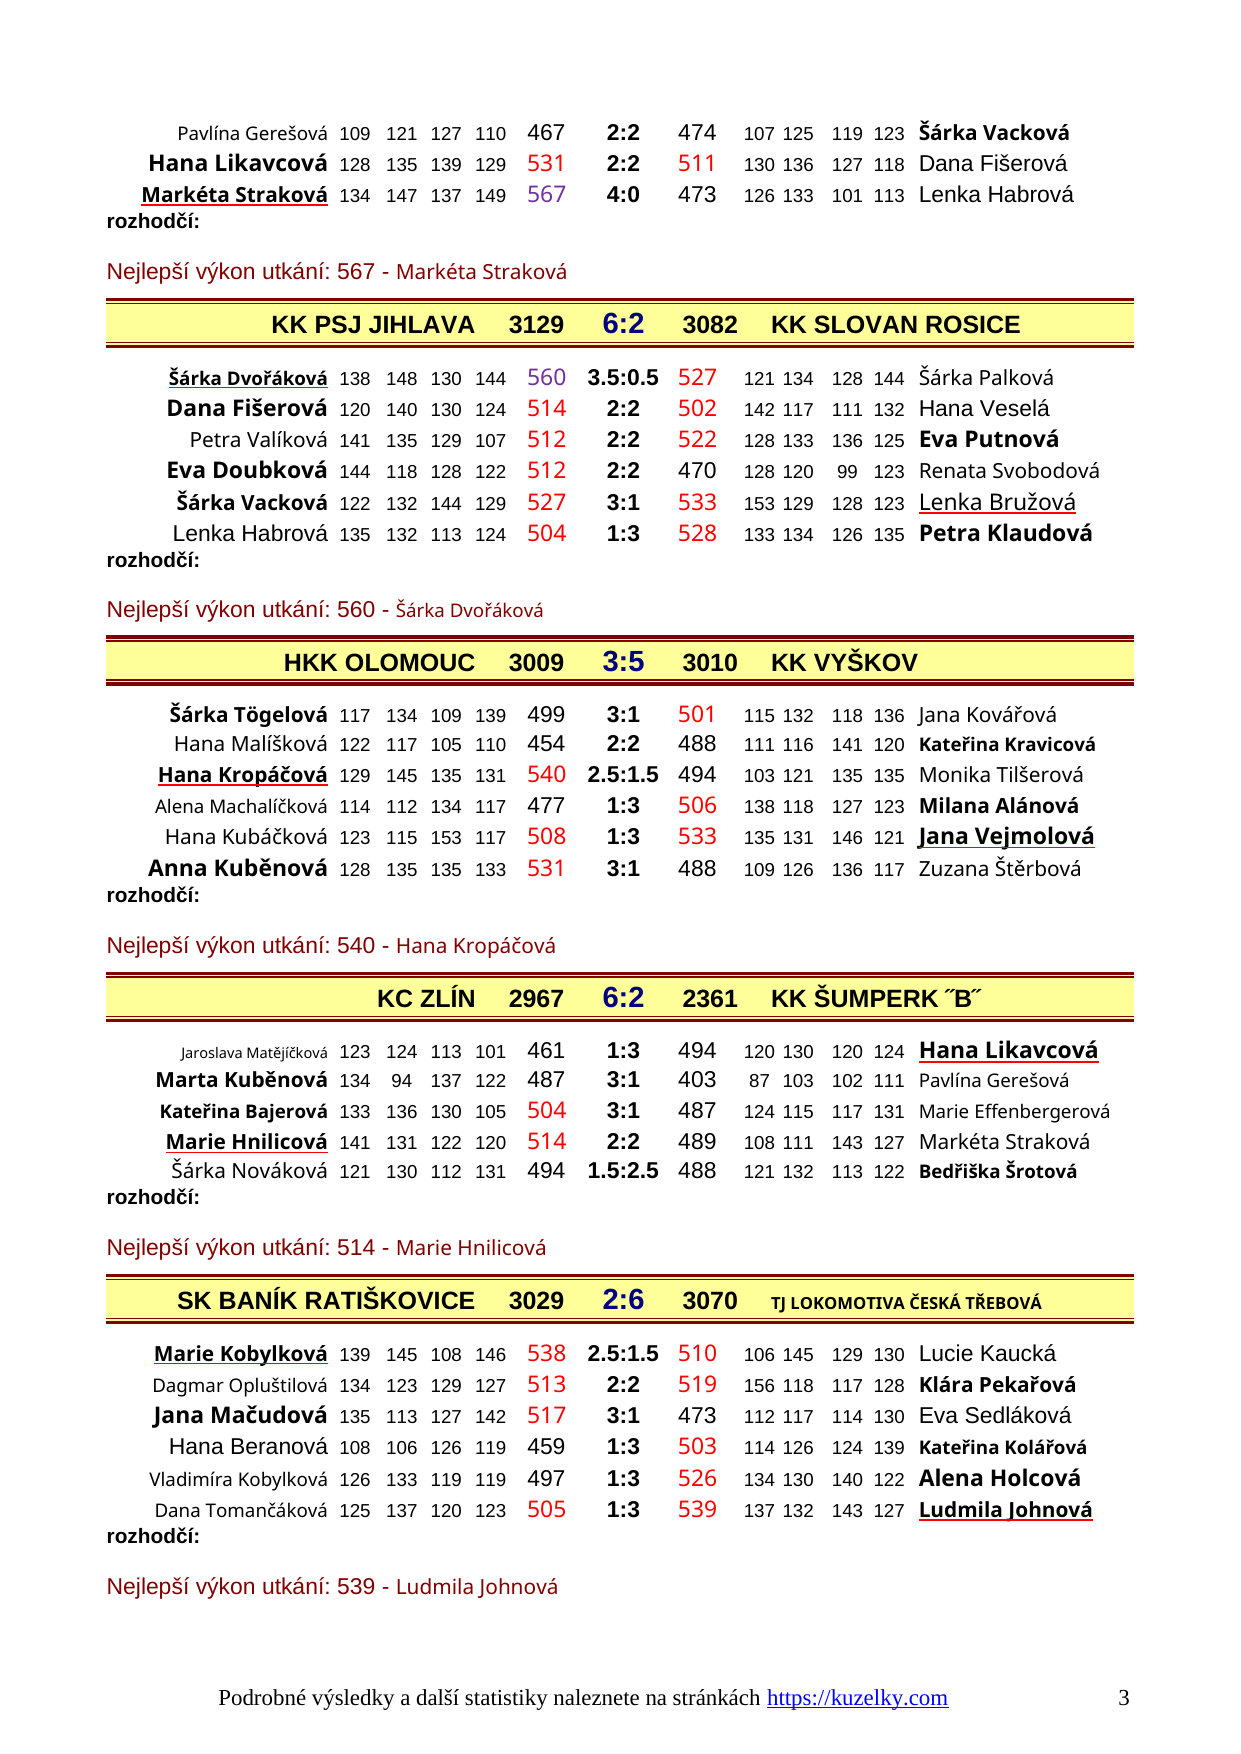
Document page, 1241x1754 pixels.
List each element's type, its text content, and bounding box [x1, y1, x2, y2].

text KC Zlín 2967 6:2 2361 KK Šumperk ˝B˝ [106, 978, 1134, 1016]
text Jaroslava Matějíčková 123 124 113 101 461 1:3 494 120 130 120 124 Hana Likavcová [106, 1034, 1134, 1066]
text Šárka Dvořáková 138 148 130 144 560 3.5:0.5 527 121 134 128 144 Šárka Palková [106, 361, 1134, 392]
text HKK Olomouc 3009 3:5 3010 KK Vyškov [106, 642, 1134, 679]
text Eva Doubková 144 118 128 122 512 2:2 470 128 120 99 123 Renata Svobodová [106, 454, 1134, 486]
text Marie Hnilicová 141 131 122 120 514 2:2 489 108 111 143 127 Markéta Straková [106, 1125, 1134, 1157]
text Alena Machalíčková 114 112 134 117 477 1:3 506 138 118 127 123 Milana Alánová [106, 789, 1134, 820]
text Šárka Tögelová 117 134 109 139 499 3:1 501 115 132 118 136 Jana Kovářová [106, 698, 1134, 729]
text rozhodčí: [106, 209, 1134, 233]
text Pavlína Gerešová 109 121 127 110 467 2:2 474 107 125 119 123 Šárka Vacková [106, 118, 1134, 147]
text Nejlepší výkon utkání: 567 - Markéta Straková [106, 257, 1134, 285]
text rozhodčí: [106, 1524, 1134, 1548]
text Hana Kubáčková 123 115 153 117 508 1:3 533 135 131 146 121 Jana Vejmolová [106, 820, 1134, 852]
text Šárka Nováková 121 130 112 131 494 1.5:2.5 488 121 132 113 122 Bedřiška Šrotová [106, 1157, 1134, 1185]
text Šárka Vacková 122 132 144 129 527 3:1 533 153 129 128 123 Lenka Bružová [106, 486, 1134, 517]
text Hana Beranová 108 106 126 119 459 1:3 503 114 126 124 139 Kateřina Kolářová [106, 1430, 1134, 1462]
text Anna Kuběnová 128 135 135 133 531 3:1 488 109 126 136 117 Zuzana Štěrbová [106, 852, 1134, 883]
text Kateřina Bajerová 133 136 130 105 504 3:1 487 124 115 117 131 Marie Effenbergerová [106, 1094, 1134, 1125]
text Nejlepší výkon utkání: 514 - Marie Hnilicová [106, 1233, 1134, 1261]
text Dana Fišerová 120 140 130 124 514 2:2 502 142 117 111 132 Hana Veselá [106, 392, 1134, 423]
text Nejlepší výkon utkání: 540 - Hana Kropáčová [106, 931, 1134, 959]
text Nejlepší výkon utkání: 560 - Šárka Dvořáková [106, 596, 1134, 623]
text rozhodčí: [106, 548, 1134, 572]
text Marie Kobylková 139 145 108 146 538 2.5:1.5 510 106 145 129 130 Lucie Kaucká [106, 1337, 1134, 1368]
text Hana Malíšková 122 117 105 110 454 2:2 488 111 116 141 120 Kateřina Kravicová [106, 729, 1134, 758]
text Vladimíra Kobylková 126 133 119 119 497 1:3 526 134 130 140 122 Alena Holcová [106, 1462, 1134, 1493]
text Nejlepší výkon utkání: 539 - Ludmila Johnová [106, 1572, 1134, 1600]
text Lenka Habrová 135 132 113 124 504 1:3 528 133 134 126 135 Petra Klaudová [106, 517, 1134, 548]
text Markéta Straková 134 147 137 149 567 4:0 473 126 133 101 113 Lenka Habrová [106, 178, 1134, 209]
text KK PSJ Jihlava 3129 6:2 3082 KK Slovan Rosice [106, 304, 1134, 342]
text Dagmar Opluštilová 134 123 129 127 513 2:2 519 156 118 117 128 Klára Pekařová [106, 1368, 1134, 1399]
text Marta Kuběnová 134 94 137 122 487 3:1 403 87 103 102 111 Pavlína Gerešová [106, 1066, 1134, 1094]
text rozhodčí: [106, 883, 1134, 907]
text Hana Kropáčová 129 145 135 131 540 2.5:1.5 494 103 121 135 135 Monika Tilšerová [106, 758, 1134, 789]
text SK Baník Ratiškovice 3029 2:6 3070 TJ Lokomotiva Česká Třebová [106, 1280, 1134, 1318]
text Hana Likavcová 128 135 139 129 531 2:2 511 130 136 127 118 Dana Fišerová [106, 147, 1134, 178]
text Dana Tomančáková 125 137 120 123 505 1:3 539 137 132 143 127 Ludmila Johnová [106, 1493, 1134, 1524]
text Petra Valíková 141 135 129 107 512 2:2 522 128 133 136 125 Eva Putnová [106, 423, 1134, 454]
text rozhodčí: [106, 1185, 1134, 1209]
text Jana Mačudová 135 113 127 142 517 3:1 473 112 117 114 130 Eva Sedláková [106, 1399, 1134, 1430]
